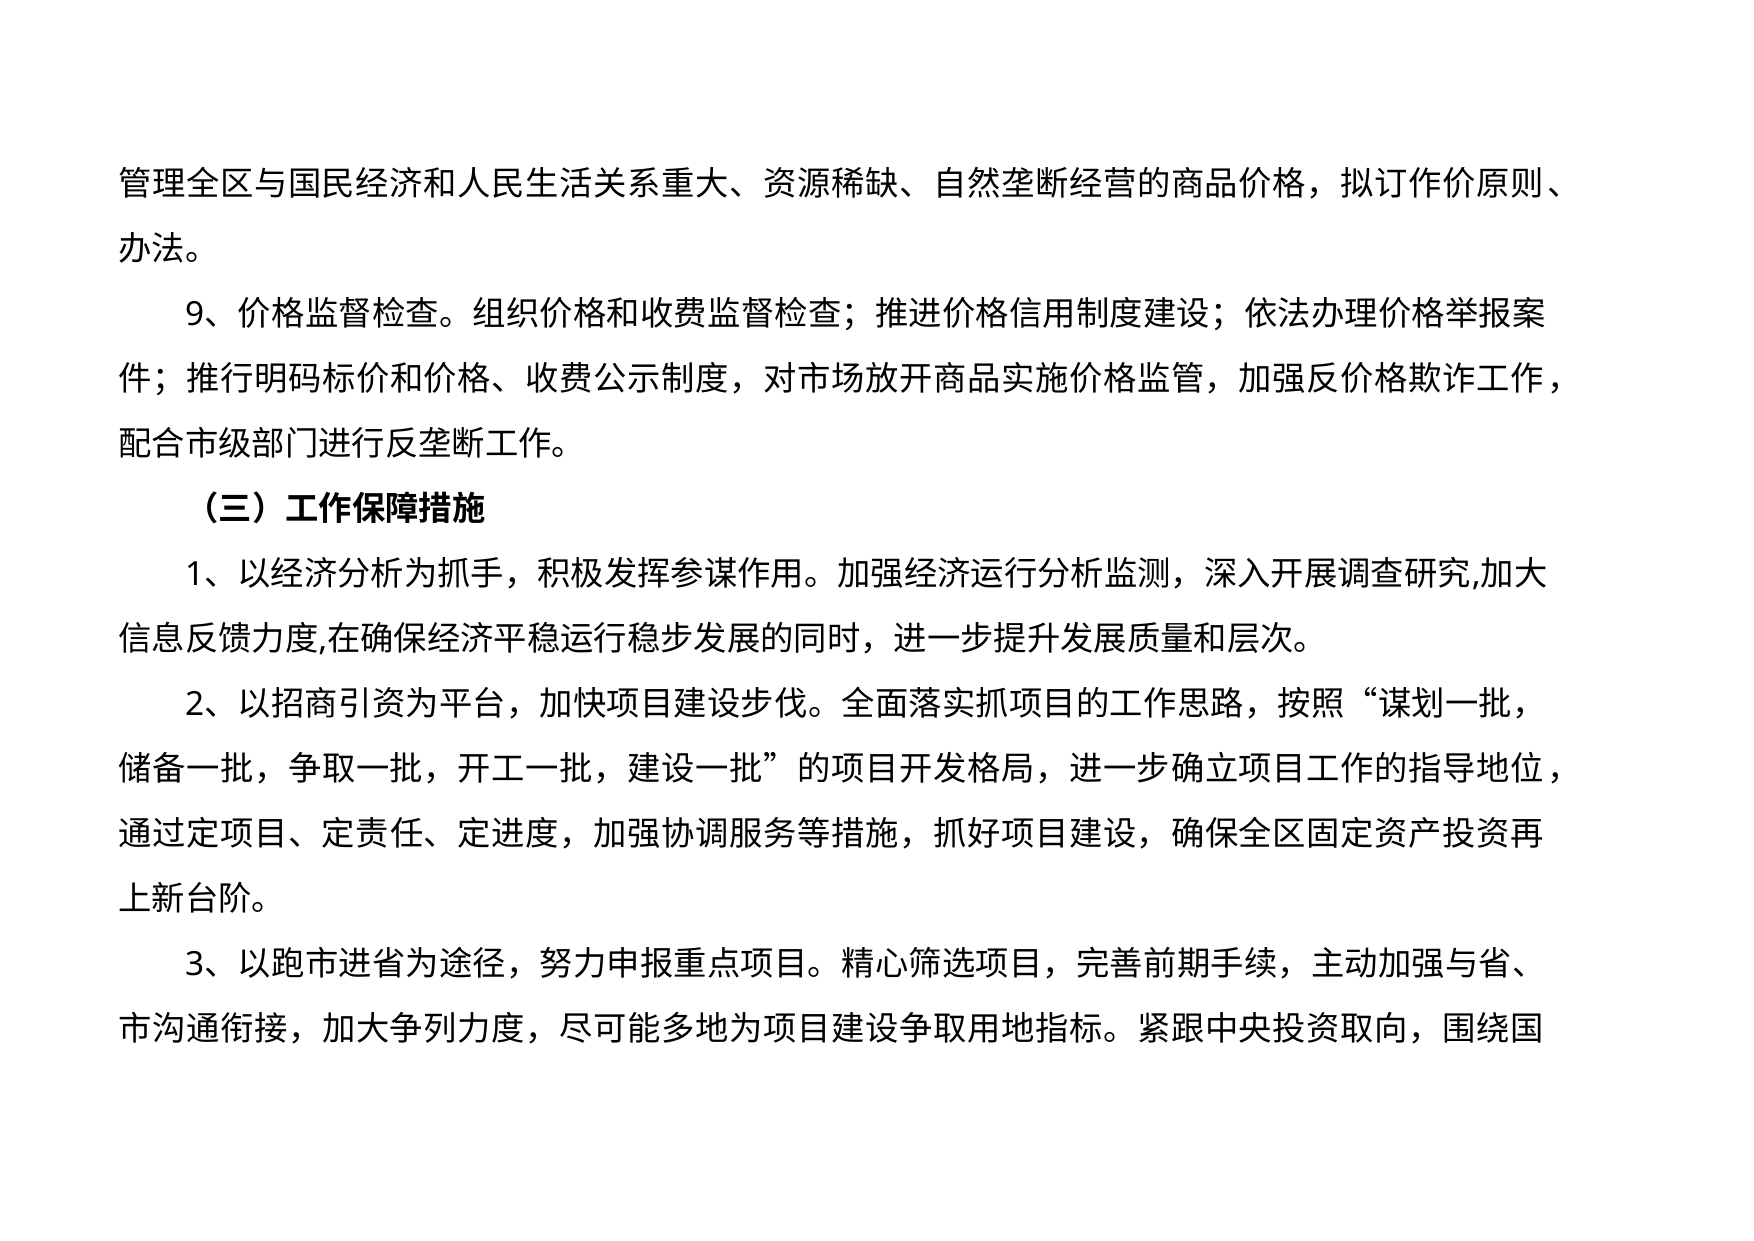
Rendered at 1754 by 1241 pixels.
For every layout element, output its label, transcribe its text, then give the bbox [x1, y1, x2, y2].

text 2、以招商引资为平台，加快项目建设步伐。全面落实抓项目的工作思路，按照“谋划一批，储备一批，争取一批，开工一批，建设一批”的项目开发格局，进一步确立项目工作的指导地位，通过定项目、定责任、定进度，加强协调服务等措施，抓好项目建设，确保全区固定资产投资再上新台阶。 [118, 669, 1547, 929]
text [118, 929, 1547, 1059]
text （三）工作保障措施 [118, 474, 1547, 539]
text 1、以经济分析为抓手，积极发挥参谋作用。加强经济运行分析监测，深入开展调查研究,加大信息反馈力度,在确保经济平稳运行稳步发展的同时，进一步提升发展质量和层次。 [118, 539, 1547, 669]
text 9、价格监督检查。组织价格和收费监督检查；推进价格信用制度建设；依法办理价格举报案件；推行明码标价和价格、收费公示制度，对市场放开商品实施价格监管，加强反价格欺诈工作，配合市级部门进行反垄断工作。 [118, 279, 1547, 474]
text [118, 149, 1547, 279]
